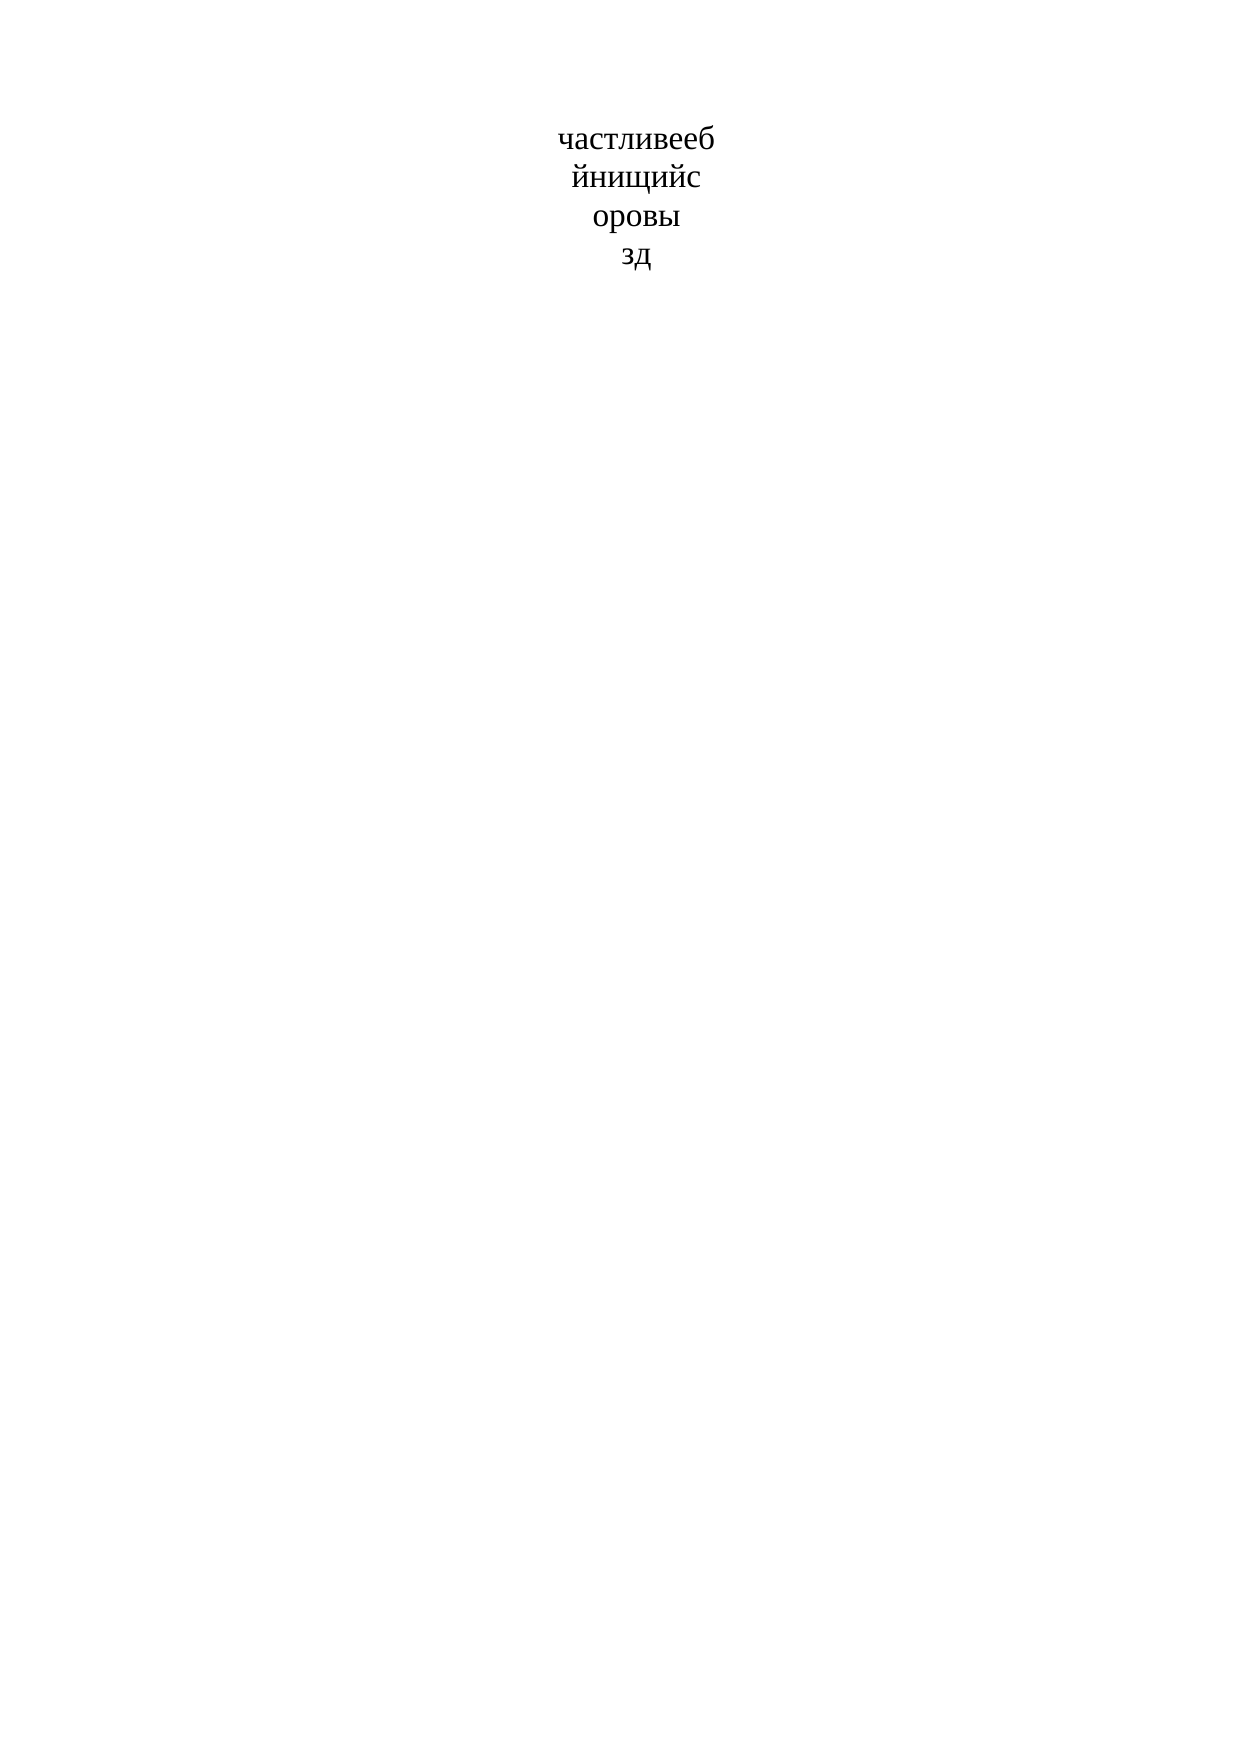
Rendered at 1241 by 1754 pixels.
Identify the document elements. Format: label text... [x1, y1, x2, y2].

text зд [121, 233, 1152, 271]
text частливееб [121, 118, 1152, 156]
text оровы [121, 195, 1152, 233]
text йнищийс [121, 156, 1152, 195]
